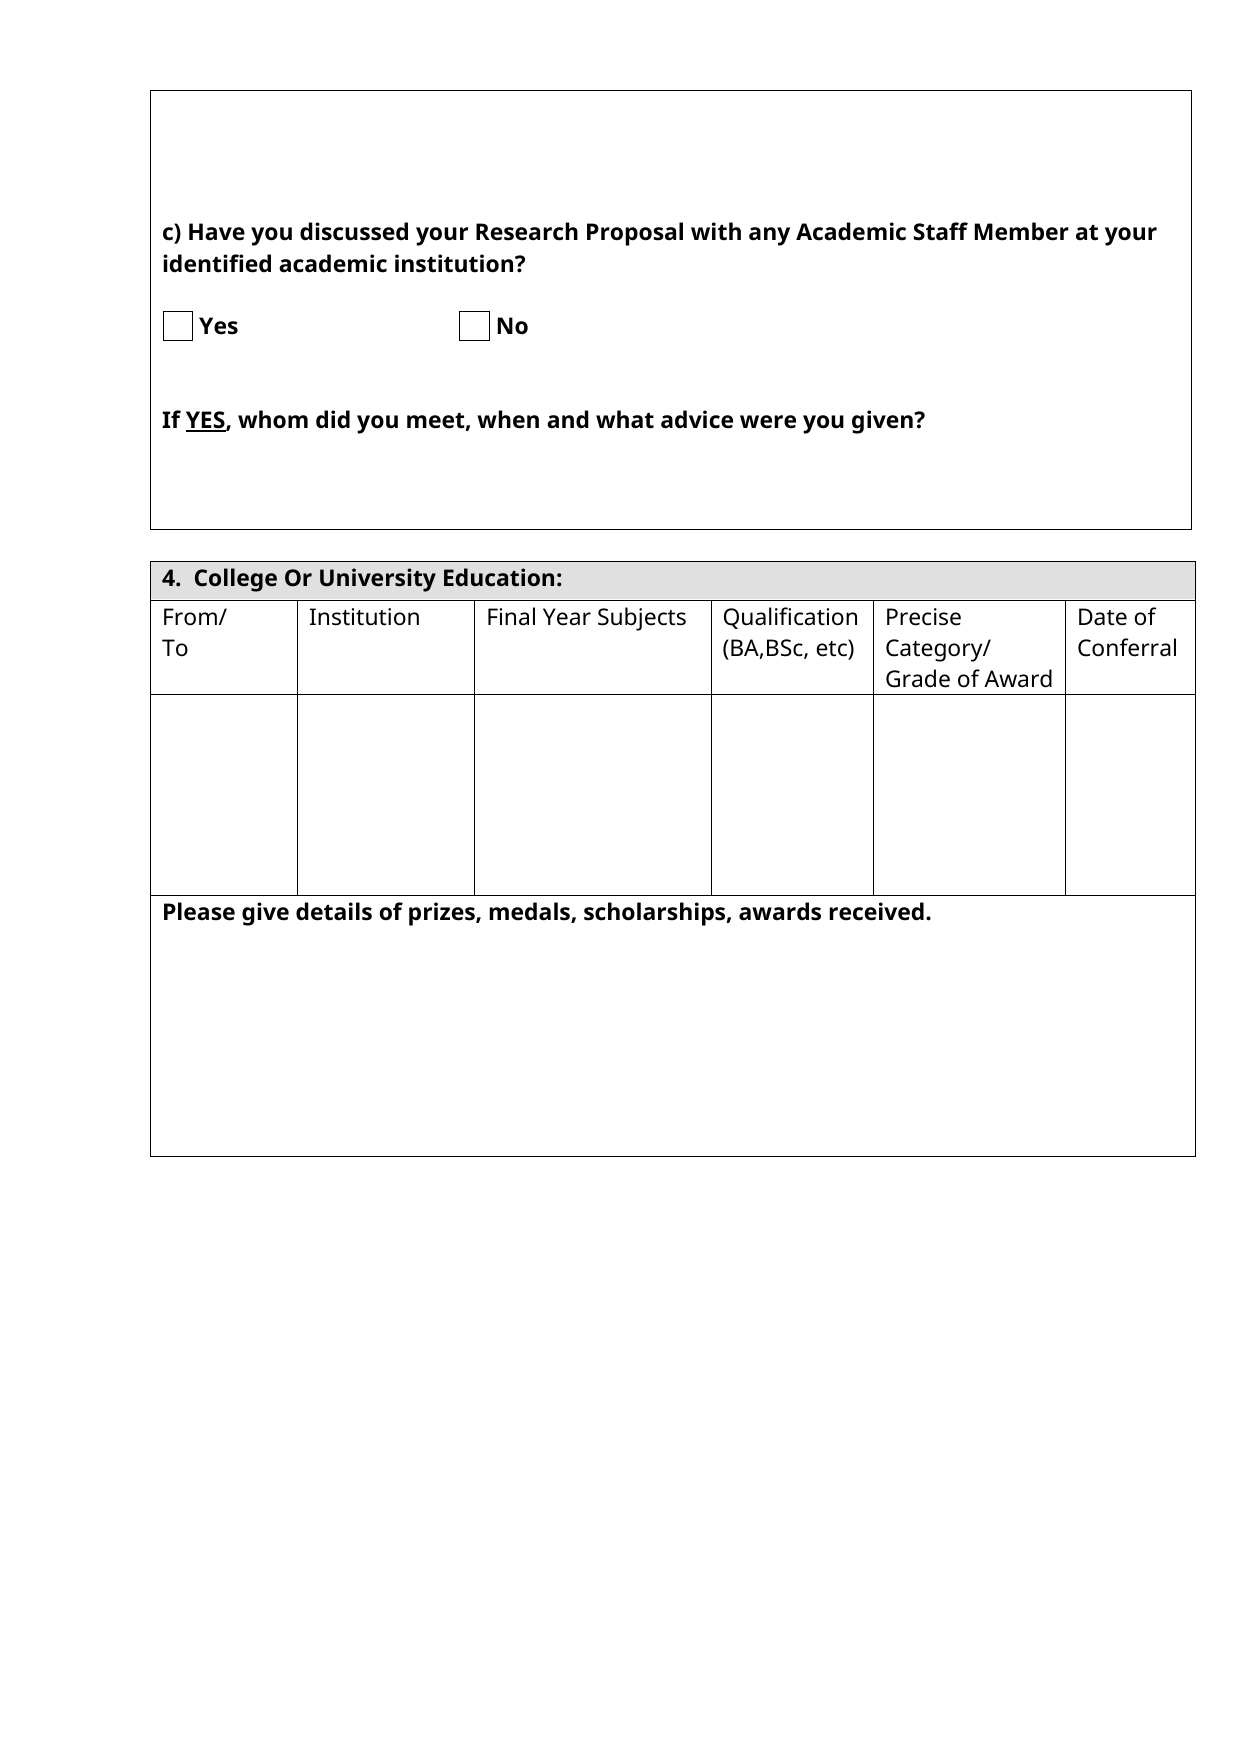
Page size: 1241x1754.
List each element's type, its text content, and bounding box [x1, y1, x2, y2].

table_cell [712, 695, 873, 895]
table_cell Final Year Subjects [475, 601, 711, 694]
table_header 4. College Or University Education: [151, 562, 1195, 599]
table_cell [874, 695, 1065, 895]
table_cell Precise Category/ Grade of Award [874, 601, 1065, 694]
table_cell [1066, 695, 1195, 895]
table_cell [151, 91, 1191, 529]
table_cell From/ To [151, 601, 297, 694]
table_cell Please give details of prizes, medals, scholarships, awards received. [151, 896, 1195, 1156]
table_cell [475, 695, 711, 895]
table_cell Date of Conferral [1066, 601, 1195, 694]
table_cell Institution [298, 601, 474, 694]
table_cell [298, 695, 474, 895]
table_cell Qualification (BA,BSc, etc) [712, 601, 873, 694]
table_cell [151, 695, 297, 895]
